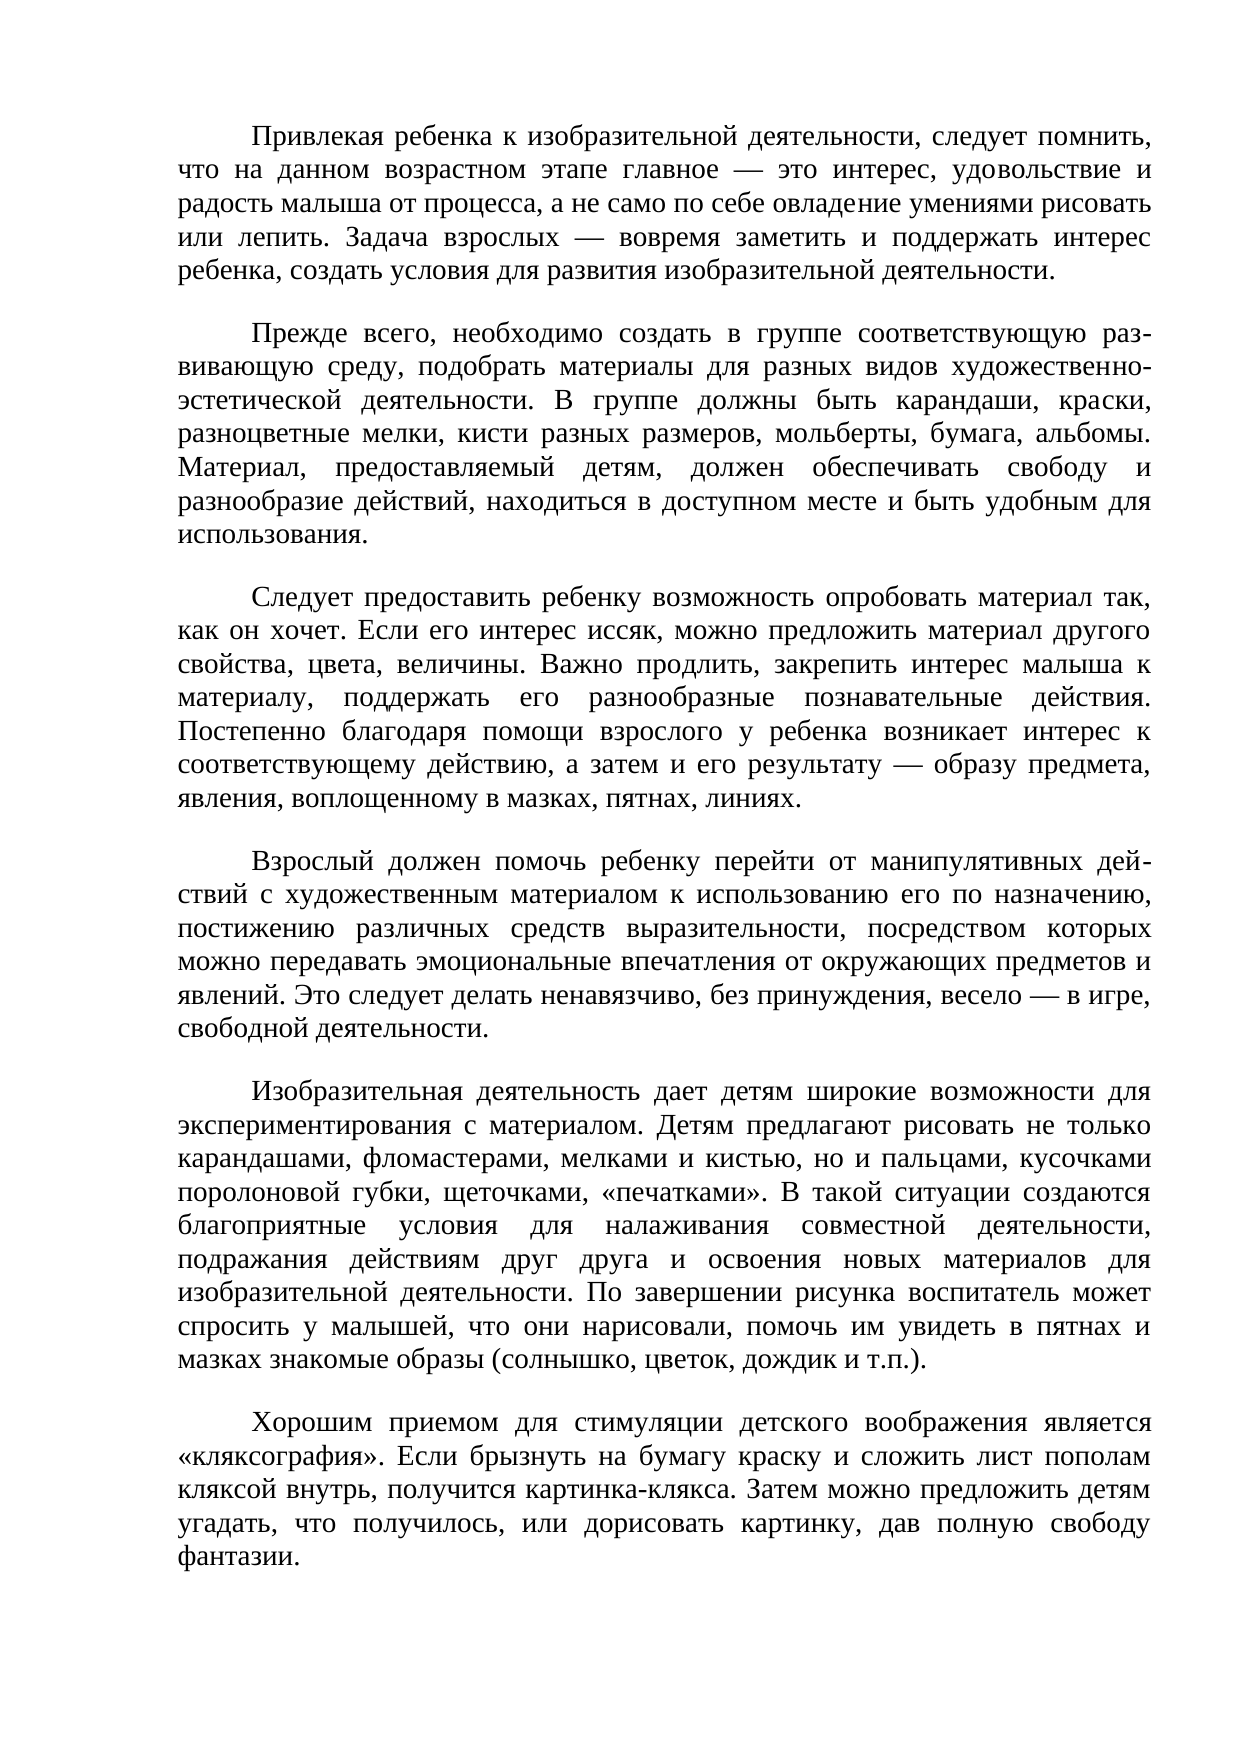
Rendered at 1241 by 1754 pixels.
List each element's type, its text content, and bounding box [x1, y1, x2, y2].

text Следует предоставить ребенку возможность опробовать материал так, как он хочет. Если его интерес иссяк, можно предложить материал другого свойства, цвета, величины. Важно продлить, закрепить интерес малыша к материалу, поддержать его разнообразные познавательные действия. Постепенно благодаря помощи взрослого у ребенка возникает интерес к соответствующему действию, а затем и его результату — образу предмета, явления, воплощенному в мазках, пятнах, линиях. [177, 579, 1152, 814]
text Хорошим приемом для стимуляции детского воображения является «кляксография». Если брызнуть на бумагу краску и сложить лист пополам кляксой внутрь, получится картинка-клякса. Затем можно предложить детям угадать, что получилось, или дорисовать картинку, дав полную свободу фантазии. [177, 1404, 1152, 1572]
text Прежде всего, необходимо создать в группе соответствующую развивающую среду, подобрать материалы для разных видов художественно-эстетической деятельности. В группе должны быть карандаши, краски, разноцветные мелки, кисти разных размеров, мольберты, бумага, альбомы. Материал, предоставляемый детям, должен обеспечивать свободу и разнообразие действий, находиться в доступном месте и быть удобным для использования. [177, 315, 1152, 550]
text Взрослый должен помочь ребенку перейти от манипулятивных действий с художественным материалом к использованию его по назначению, постижению различных средств выразительности, посредством которых можно передавать эмоциональные впечатления от окружающих предметов и явлений. Это следует делать ненавязчиво, без принуждения, весело — в игре, свободной деятельности. [177, 843, 1152, 1044]
text Привлекая ребенка к изобразительной деятельности, следует помнить, что на данном возрастном этапе главное — это интерес, удовольствие и радость малыша от процесса, а не само по себе овладение умениями рисовать или лепить. Задача взрослых — вовремя заметить и поддержать интерес ребенка, создать условия для развития изобразительной деятельности. [177, 118, 1152, 286]
text Изобразительная деятельность дает детям широкие возможности для экспериментирования с материалом. Детям предлагают рисовать не только карандашами, фломастерами, мелками и кистью, но и пальцами, кусочками поролоновой губки, щеточками, «печатками». В такой ситуации создаются благоприятные условия для налаживания совместной деятельности, подражания действиям друг друга и освоения новых материалов для изобразительной деятельности. По завершении рисунка воспитатель может спросить у малышей, что они нарисовали, помочь им увидеть в пятнах и мазках знакомые образы (солнышко, цветок, дождик и т.п.). [177, 1073, 1152, 1375]
